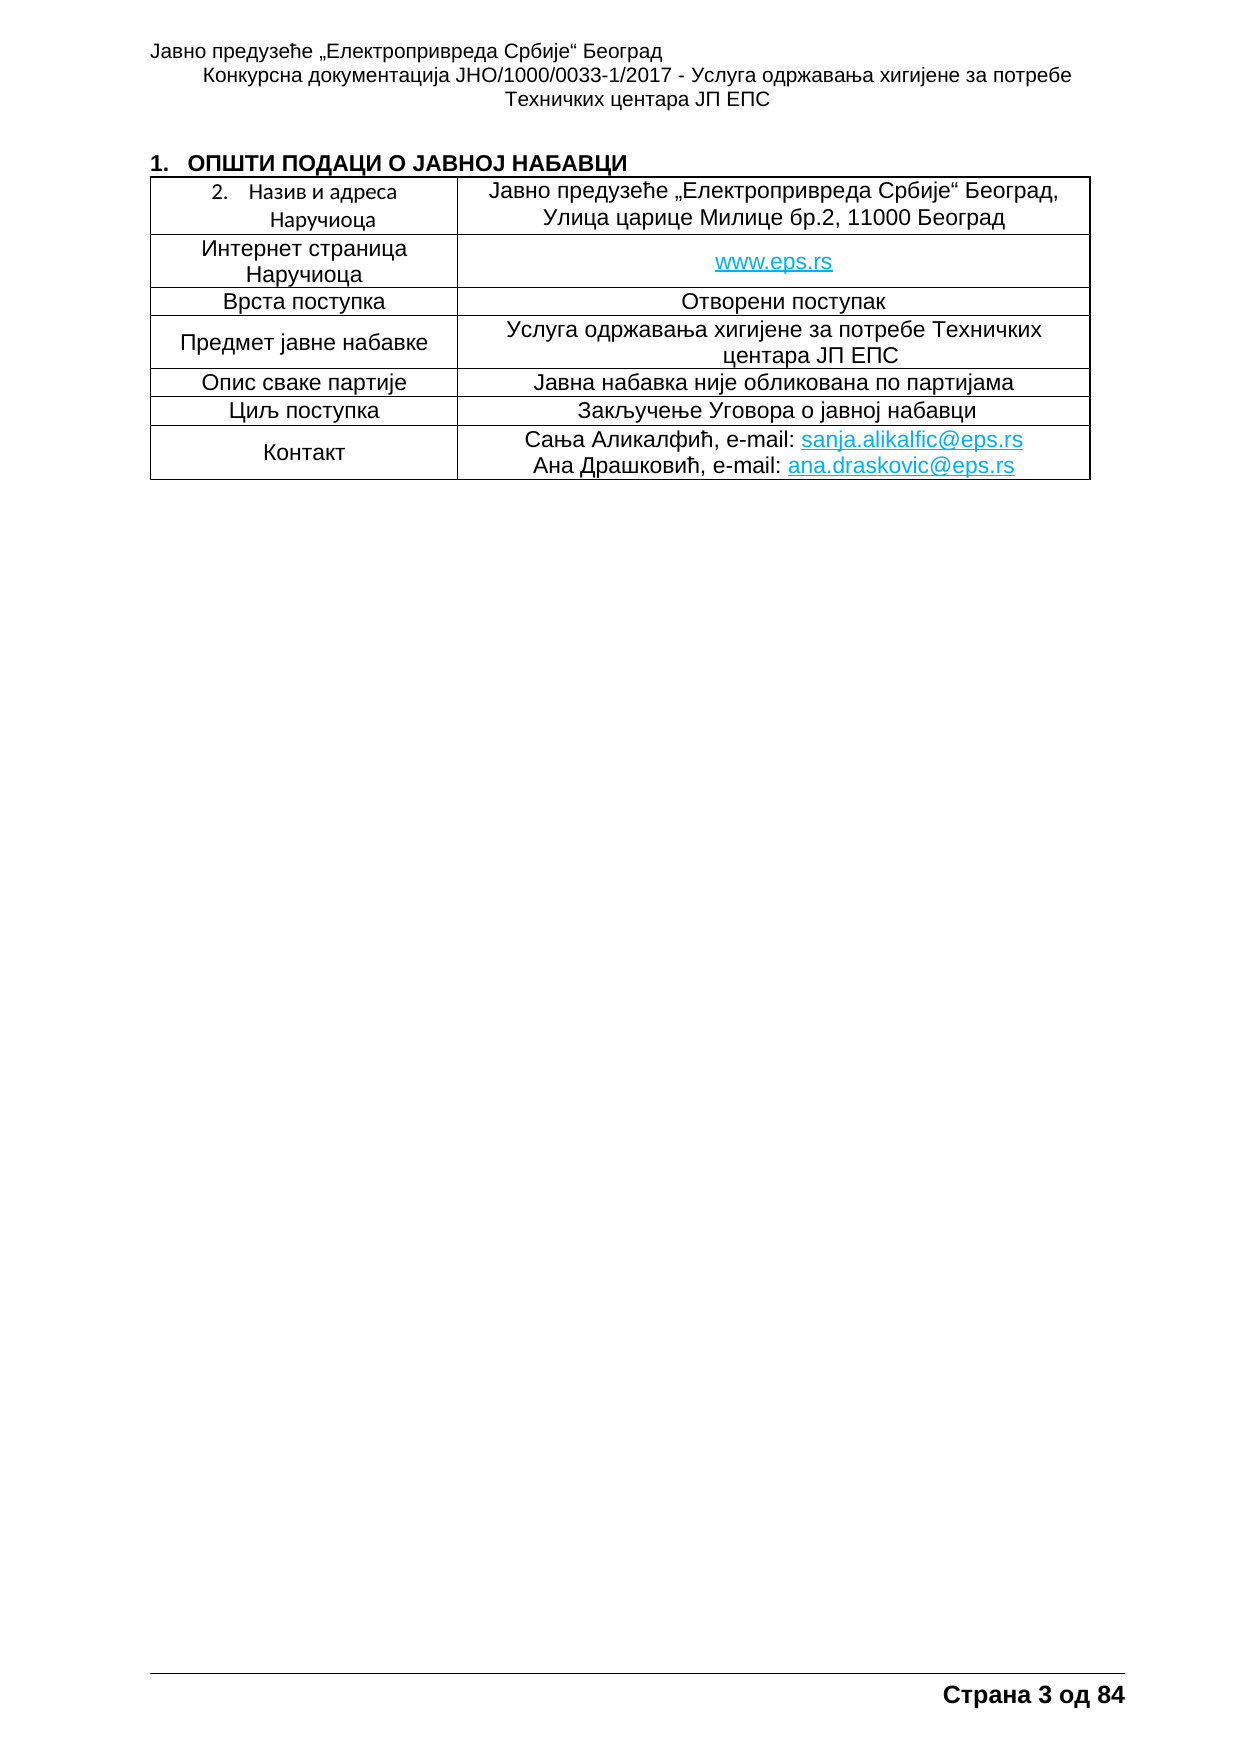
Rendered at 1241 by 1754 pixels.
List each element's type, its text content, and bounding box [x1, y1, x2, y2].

table_cell Контакт [151, 426, 457, 478]
table_header Назив и адреса Наручиоца [151, 178, 457, 233]
subtitle ОПШТИ ПОДАЦИ О ЈАВНОЈ НАБАВЦИ [150, 150, 1125, 176]
table_cell Циљ поступка [151, 397, 457, 425]
table_cell Врста поступка [151, 288, 457, 314]
table_cell Предмет јавне набавке [151, 316, 457, 368]
table_cell Услуга одржавања хигијене за потребе Техничких центара ЈП ЕПС [458, 316, 1089, 368]
table_cell Jавна набавка није обликована по партијама [458, 369, 1089, 396]
table_cell Отворени поступак [458, 288, 1089, 314]
table_cell Опис сваке партије [151, 369, 457, 396]
table_cell www.eps.rs [458, 235, 1089, 287]
table_cell Интернет страница Наручиоца [151, 235, 457, 287]
table_cell Сања Аликалфић, e-mail: sanja.alikalfic@eps.rs Ана Драшковић, e-mail: ana.draskovic@eps.rs [458, 426, 1089, 478]
table_header Јавно предузеће „Електропривреда Србије“ Београд, Улица царице Милице бр.2, 11000 Београд [458, 178, 1089, 233]
table_cell Закључење Уговора о јавној набавци [458, 397, 1089, 425]
